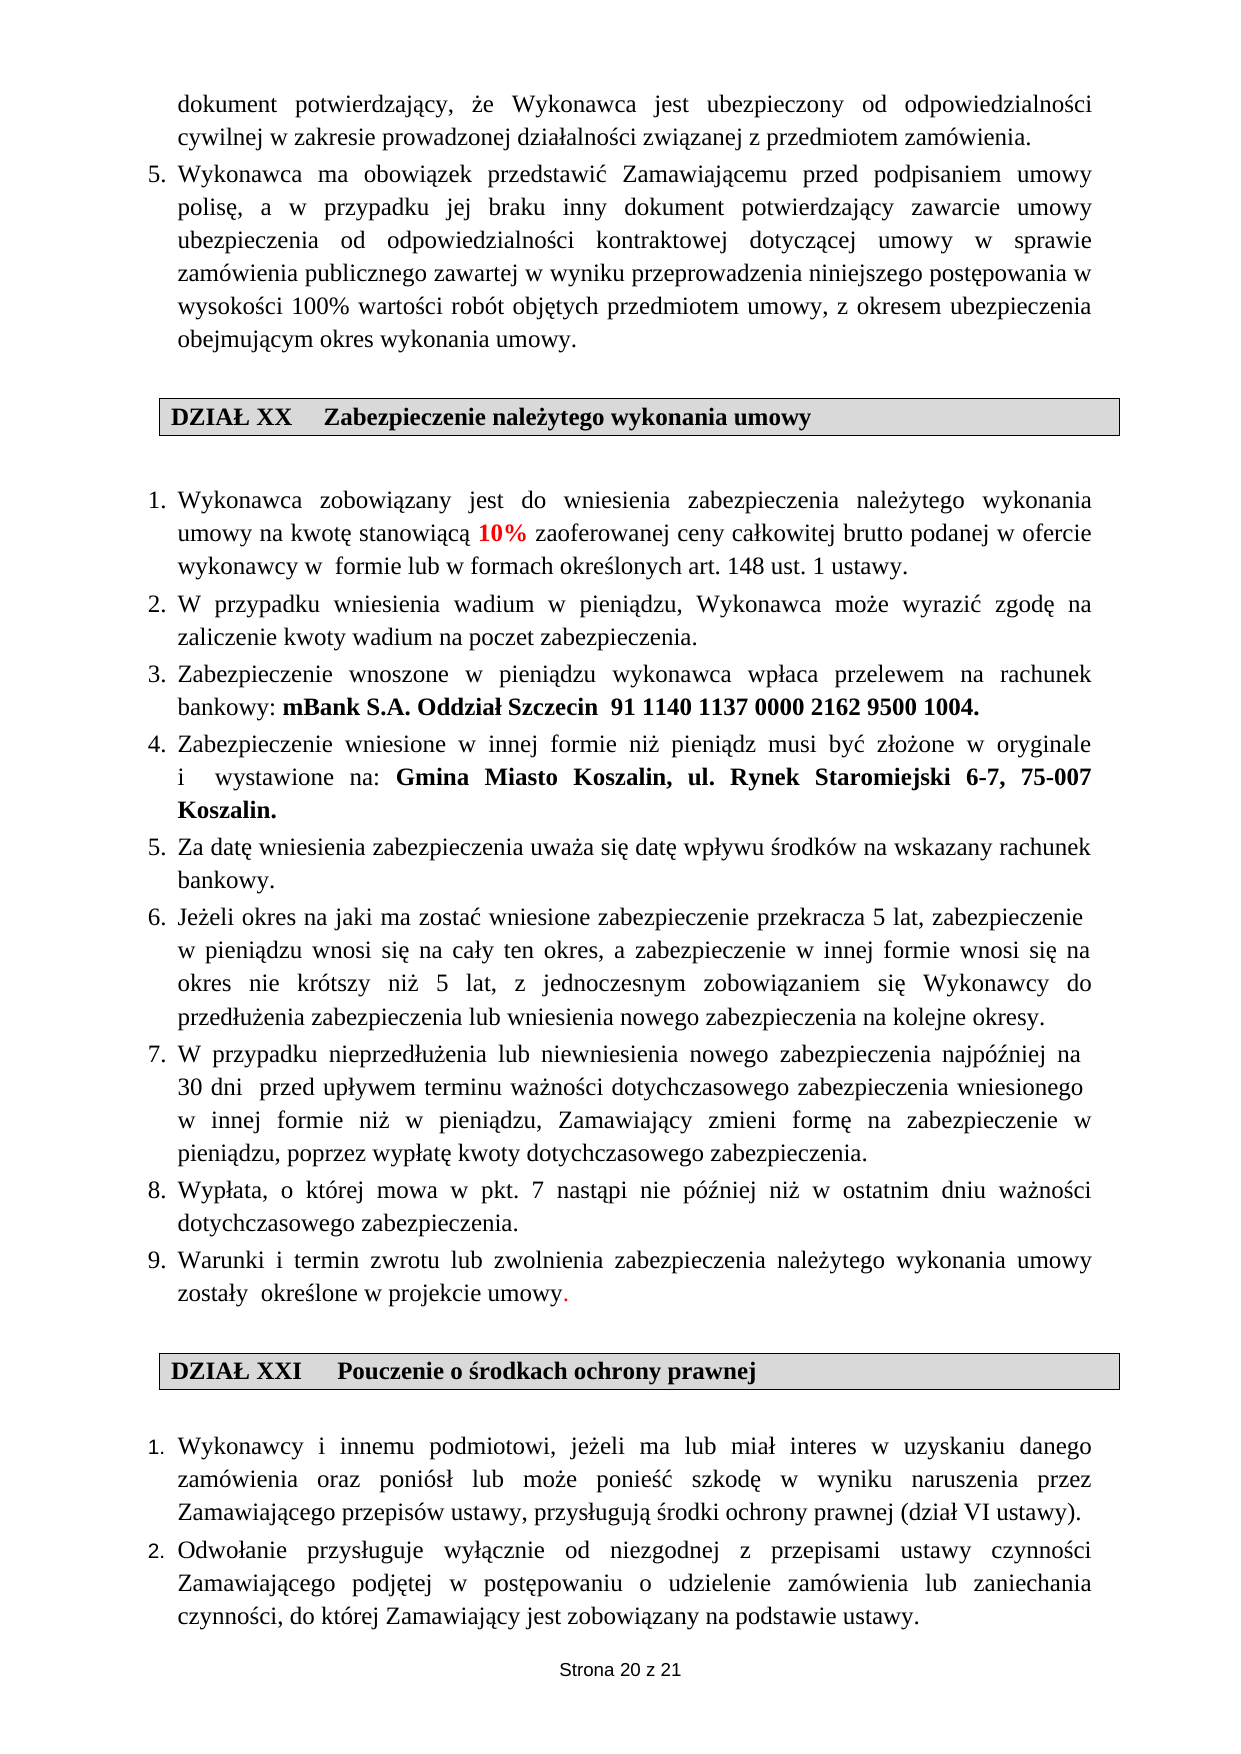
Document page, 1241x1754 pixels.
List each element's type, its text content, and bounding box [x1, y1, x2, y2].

list Wykonawca zobowiązany jest do wniesienia zabezpieczenia należytego wykonania umowy na kwotę stanowiącą 10% zaoferowanej ceny całkowitej brutto podanej w ofercie wykonawcy w formie lub w formach określonych art. 148 ust. 1 ustawy. [148, 485, 1092, 580]
table_header DZIAŁ XXI Pouczenie o środkach ochrony prawnej [160, 1354, 1119, 1389]
list Zabezpieczenie wnoszone w pieniądzu wykonawca wpłaca przelewem na rachunek bankowy: mBank S.A. Oddział Szczecin 91 1140 1137 0000 2162 9500 1004. [148, 659, 1092, 721]
list Zabezpieczenie wniesione w innej formie niż pieniądz musi być złożone w oryginale i wystawione na: Gmina Miasto Koszalin, ul. Rynek Staromiejski 6-7, 75-007 Koszalin. [148, 729, 1092, 824]
list Warunki i termin zwrotu lub zwolnienia zabezpieczenia należytego wykonania umowy zostały określone w projekcie umowy. [148, 1245, 1092, 1307]
list W przypadku nieprzedłużenia lub niewniesienia nowego zabezpieczenia najpóźniej na 30 dni przed upływem terminu ważności dotychczasowego zabezpieczenia wniesionego w innej formie niż w pieniądzu, Zamawiający zmieni formę na zabezpieczenie w pieniądzu, poprzez wypłatę kwoty dotychczasowego zabezpieczenia. [148, 1039, 1092, 1167]
list Odwołanie przysługuje wyłącznie od niezgodnej z przepisami ustawy czynności Zamawiającego podjętej w postępowaniu o udzielenie zamówienia lub zaniechania czynności, do której Zamawiający jest zobowiązany na podstawie ustawy. [148, 1535, 1092, 1629]
table_header DZIAŁ XX Zabezpieczenie należytego wykonania umowy [160, 399, 1119, 435]
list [140, 89, 1092, 150]
list Za datę wniesienia zabezpieczenia uważa się datę wpływu środków na wskazany rachunek bankowy. [148, 832, 1092, 894]
list W przypadku wniesienia wadium w pieniądzu, Wykonawca może wyrazić zgodę na zaliczenie kwoty wadium na poczet zabezpieczenia. [148, 589, 1092, 650]
list Jeżeli okres na jaki ma zostać wniesione zabezpieczenie przekracza 5 lat, zabezpieczenie w pieniądzu wnosi się na cały ten okres, a zabezpieczenie w innej formie wnosi się na okres nie krótszy niż 5 lat, z jednoczesnym zobowiązaniem się Wykonawcy do przedłużenia zabezpieczenia lub wniesienia nowego zabezpieczenia na kolejne okresy. [148, 902, 1092, 1030]
list Wypłata, o której mowa w pkt. 7 nastąpi nie później niż w ostatnim dniu ważności dotychczasowego zabezpieczenia. [148, 1175, 1092, 1237]
list Wykonawca ma obowiązek przedstawić Zamawiającemu przed podpisaniem umowy polisę, a w przypadku jej braku inny dokument potwierdzający zawarcie umowy ubezpieczenia od odpowiedzialności kontraktowej dotyczącej umowy w sprawie zamówienia publicznego zawartej w wyniku przeprowadzenia niniejszego postępowania w wysokości 100% wartości robót objętych przedmiotem umowy, z okresem ubezpieczenia obejmującym okres wykonania umowy. [148, 159, 1092, 353]
list Wykonawcy i innemu podmiotowi, jeżeli ma lub miał interes w uzyskaniu danego zamówienia oraz poniósł lub może ponieść szkodę w wyniku naruszenia przez Zamawiającego przepisów ustawy, przysługują środki ochrony prawnej (dział VI ustawy). [148, 1431, 1092, 1526]
